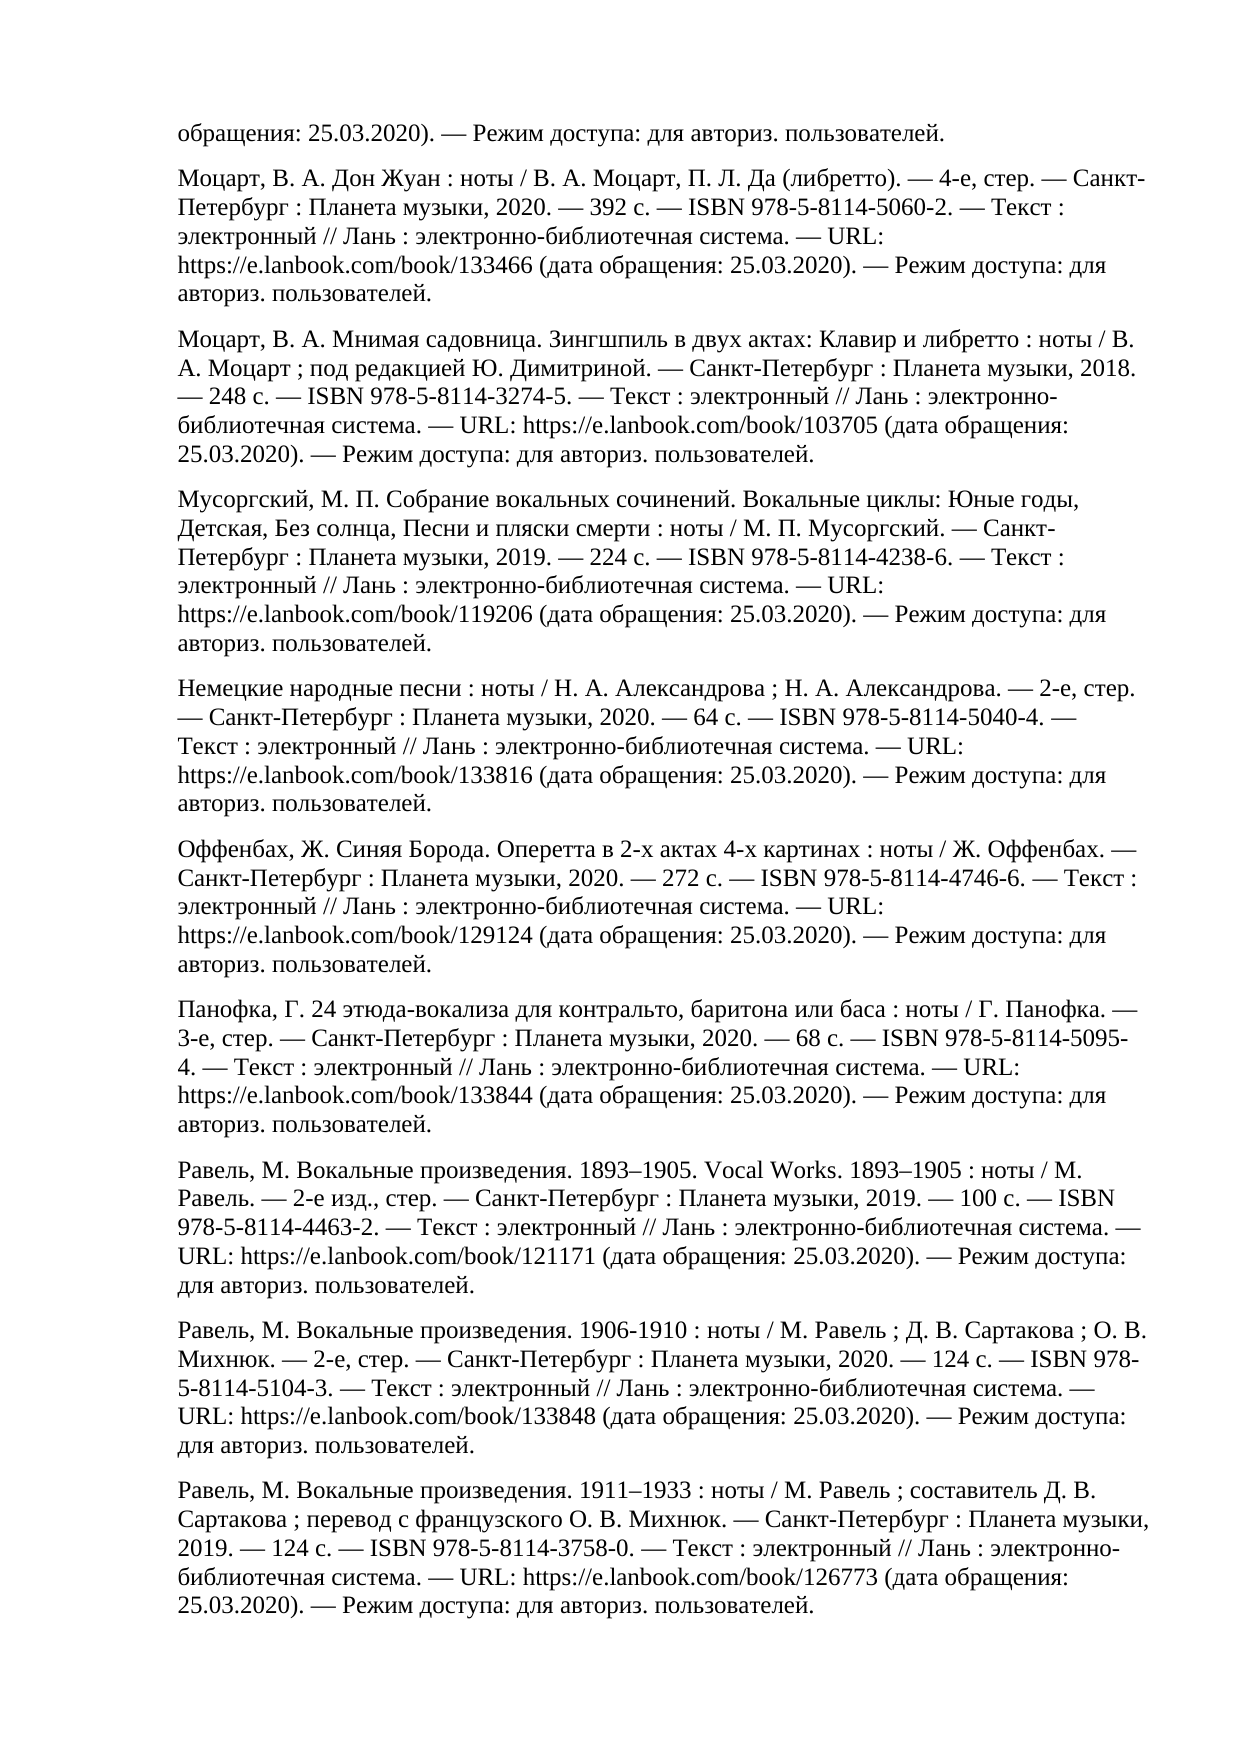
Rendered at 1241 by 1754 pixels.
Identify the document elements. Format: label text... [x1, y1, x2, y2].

text Моцарт, В. А. Дон Жуан : ноты / В. А. Моцарт, П. Л. Да (либретто). — 4-е, стер. — Санкт-Петербург : Планета музыки, 2020. — 392 с. — ISBN 978-5-8114-5060-2. — Текст : электронный // Лань : электронно-библиотечная система. — URL: https://e.lanbook.com/book/133466 (дата обращения: 25.03.2020). — Режим доступа: для авториз. пользователей. [177, 163, 1152, 307]
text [177, 118, 1152, 147]
text Панофка, Г. 24 этюда-вокализа для контральто, баритона или баса : ноты / Г. Панофка. — 3-е, стер. — Санкт-Петербург : Планета музыки, 2020. — 68 с. — ISBN 978-5-8114-5095-4. — Текст : электронный // Лань : электронно-библиотечная система. — URL: https://e.lanbook.com/book/133844 (дата обращения: 25.03.2020). — Режим доступа: для авториз. пользователей. [177, 994, 1152, 1138]
text Мусоргский, М. П. Собрание вокальных сочинений. Вокальные циклы: Юные годы, Детская, Без солнца, Песни и пляски смерти : ноты / М. П. Мусоргский. — Санкт-Петербург : Планета музыки, 2019. — 224 с. — ISBN 978-5-8114-4238-6. — Текст : электронный // Лань : электронно-библиотечная система. — URL: https://e.lanbook.com/book/119206 (дата обращения: 25.03.2020). — Режим доступа: для авториз. пользователей. [177, 484, 1152, 657]
text Равель, М. Вокальные произведения. 1906-1910 : ноты / М. Равель ; Д. В. Сартакова ; О. В. Михнюк. — 2-е, стер. — Санкт-Петербург : Планета музыки, 2020. — 124 с. — ISBN 978-5-8114-5104-3. — Текст : электронный // Лань : электронно-библиотечная система. — URL: https://e.lanbook.com/book/133848 (дата обращения: 25.03.2020). — Режим доступа: для авториз. пользователей. [177, 1315, 1152, 1459]
text Равель, М. Вокальные произведения. 1911–1933 : ноты / М. Равель ; составитель Д. В. Сартакова ; перевод с французского О. В. Михнюк. — Санкт-Петербург : Планета музыки, 2019. — 124 с. — ISBN 978-5-8114-3758-0. — Текст : электронный // Лань : электронно-библиотечная система. — URL: https://e.lanbook.com/book/126773 (дата обращения: 25.03.2020). — Режим доступа: для авториз. пользователей. [177, 1476, 1152, 1619]
text Оффенбах, Ж. Синяя Борода. Оперетта в 2-х актах 4-х картинах : ноты / Ж. Оффенбах. — Санкт-Петербург : Планета музыки, 2020. — 272 с. — ISBN 978-5-8114-4746-6. — Текст : электронный // Лань : электронно-библиотечная система. — URL: https://e.lanbook.com/book/129124 (дата обращения: 25.03.2020). — Режим доступа: для авториз. пользователей. [177, 834, 1152, 978]
text Равель, М. Вокальные произведения. 1893–1905. Vocal Works. 1893–1905 : ноты / М. Равель. — 2-е изд., стер. — Санкт-Петербург : Планета музыки, 2019. — 100 с. — ISBN 978-5-8114-4463-2. — Текст : электронный // Лань : электронно-библиотечная система. — URL: https://e.lanbook.com/book/121171 (дата обращения: 25.03.2020). — Режим доступа: для авториз. пользователей. [177, 1155, 1152, 1298]
text Моцарт, В. А. Мнимая садовница. Зингшпиль в двух актах: Клавир и либретто : ноты / В. А. Моцарт ; под редакцией Ю. Димитриной. — Санкт-Петербург : Планета музыки, 2018. — 248 с. — ISBN 978-5-8114-3274-5. — Текст : электронный // Лань : электронно-библиотечная система. — URL: https://e.lanbook.com/book/103705 (дата обращения: 25.03.2020). — Режим доступа: для авториз. пользователей. [177, 324, 1152, 468]
text Немецкие народные песни : ноты / Н. А. Александрова ; Н. А. Александрова. — 2-е, стер. — Санкт-Петербург : Планета музыки, 2020. — 64 с. — ISBN 978-5-8114-5040-4. — Текст : электронный // Лань : электронно-библиотечная система. — URL: https://e.lanbook.com/book/133816 (дата обращения: 25.03.2020). — Режим доступа: для авториз. пользователей. [177, 673, 1152, 817]
